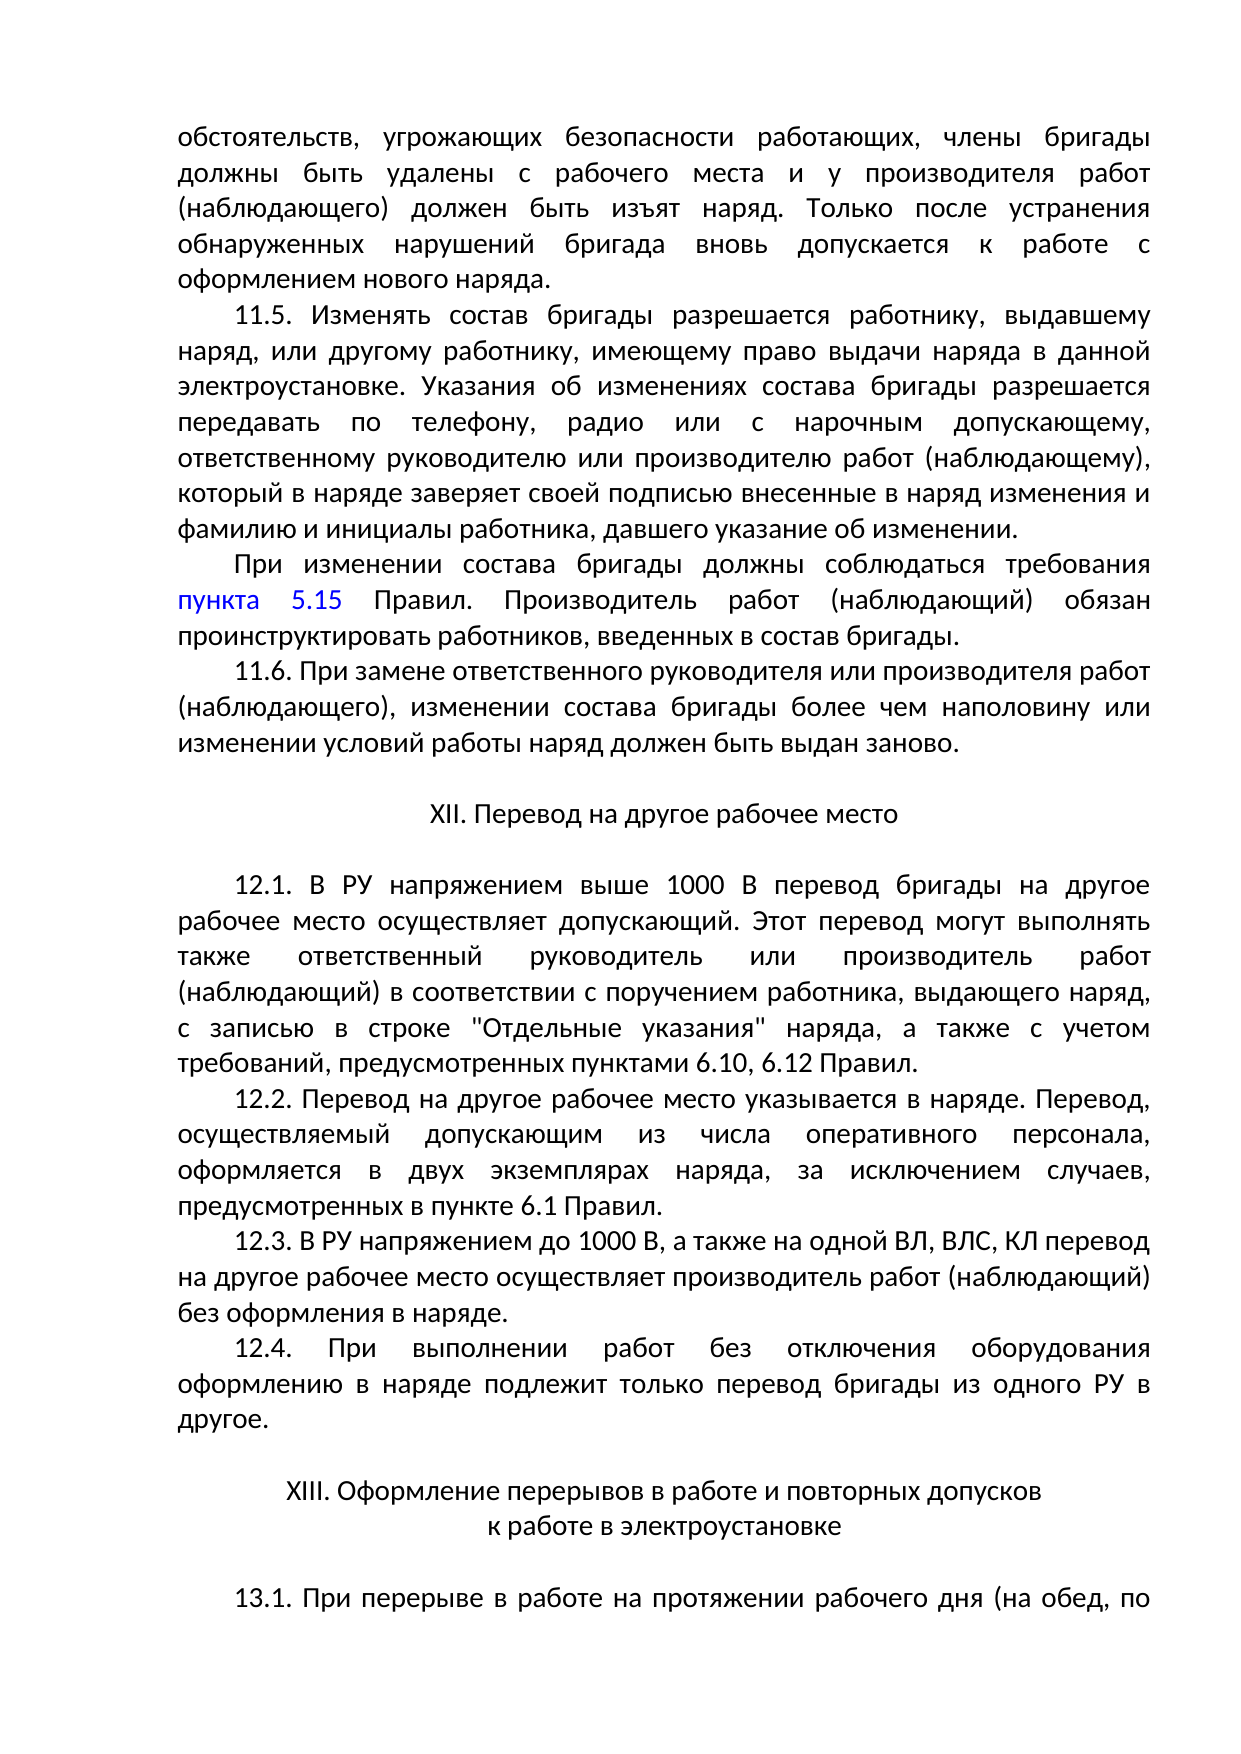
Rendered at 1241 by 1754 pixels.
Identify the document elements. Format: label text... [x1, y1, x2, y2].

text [177, 1579, 1152, 1614]
text к работе в электроустановке [177, 1507, 1152, 1543]
text 12.1. В РУ напряжением выше 1000 В перевод бригады на другое рабочее место осуществляет допускающий. Этот перевод могут выполнять также ответственный руководитель или производитель работ (наблюдающий) в соответствии с поручением работника, выдающего наряд, с записью в строке "Отдельные указания" наряда, а также с учетом требований, предусмотренных пунктами 6.10, 6.12 Правил. [177, 866, 1152, 1080]
text 11.5. Изменять состав бригады разрешается работнику, выдавшему наряд, или другому работнику, имеющему право выдачи наряда в данной электроустановке. Указания об изменениях состава бригады разрешается передавать по телефону, радио или с нарочным допускающему, ответственному руководителю или производителю работ (наблюдающему), который в наряде заверяет своей подписью внесенные в наряд изменения и фамилию и инициалы работника, давшего указание об изменении. [177, 296, 1152, 546]
text 11.6. При замене ответственного руководителя или производителя работ (наблюдающего), изменении состава бригады более чем наполовину или изменении условий работы наряд должен быть выдан заново. [177, 652, 1152, 759]
text 12.3. В РУ напряжением до 1000 В, а также на одной ВЛ, ВЛС, КЛ перевод на другое рабочее место осуществляет производитель работ (наблюдающий) без оформления в наряде. [177, 1222, 1152, 1329]
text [177, 118, 1152, 296]
text XIII. Оформление перерывов в работе и повторных допусков [177, 1472, 1152, 1507]
text 12.4. При выполнении работ без отключения оборудования оформлению в наряде подлежит только перевод бригады из одного РУ в другое. [177, 1329, 1152, 1436]
text XII. Перевод на другое рабочее место [177, 795, 1152, 831]
text 12.2. Перевод на другое рабочее место указывается в наряде. Перевод, осуществляемый допускающим из числа оперативного персонала, оформляется в двух экземплярах наряда, за исключением случаев, предусмотренных в пункте 6.1 Правил. [177, 1080, 1152, 1222]
text При изменении состава бригады должны соблюдаться требования пункта 5.15 Правил. Производитель работ (наблюдающий) обязан проинструктировать работников, введенных в состав бригады. [177, 546, 1152, 652]
